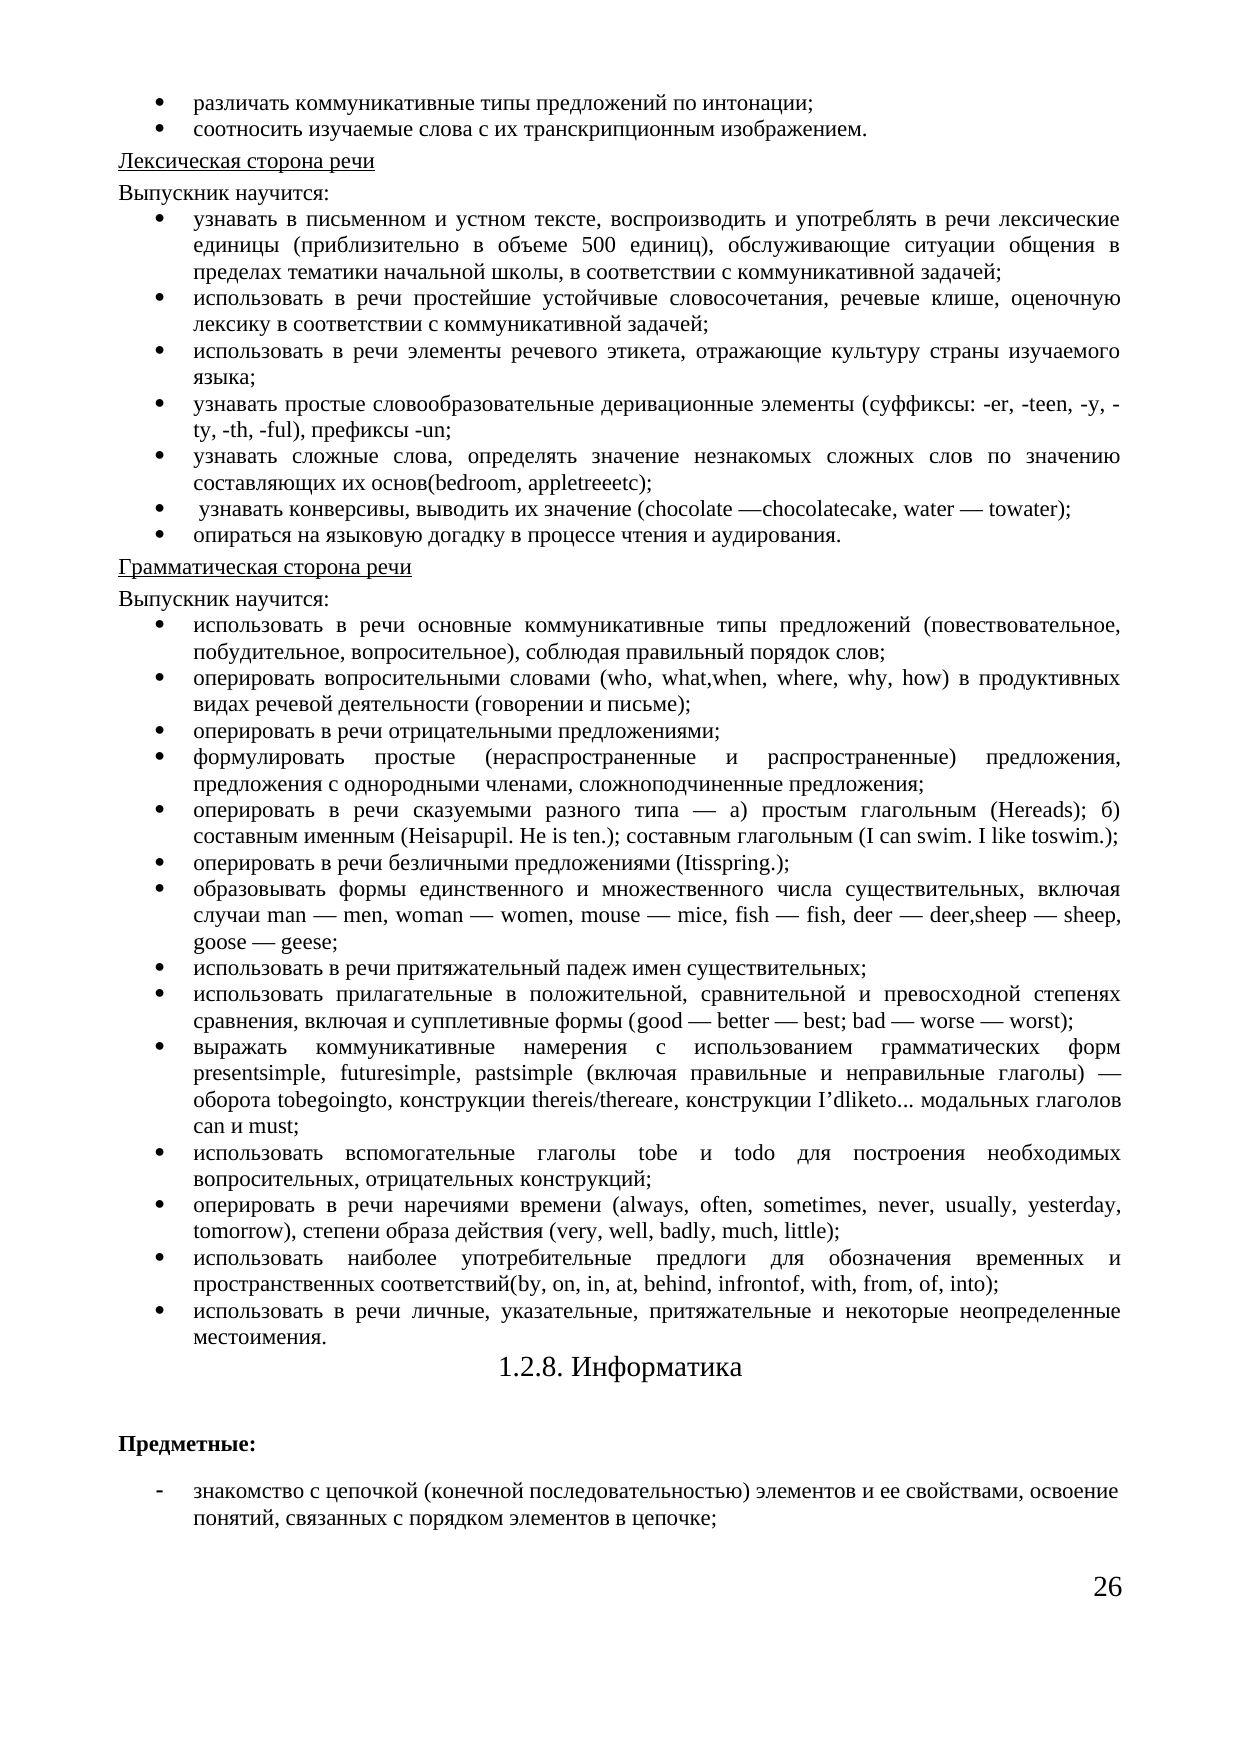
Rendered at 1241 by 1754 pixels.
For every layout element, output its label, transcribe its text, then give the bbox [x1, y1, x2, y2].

list знакомство с цепочкой (конечной последовательностью) элементов и ее свойствами, освоение понятий, связанных с порядком элементов в цепочке; [156, 1477, 1122, 1530]
list формулировать простые (нераспространенные и распространенные) предложения, предложения с однородными членами, сложноподчиненные предложения; [156, 743, 1122, 796]
list использовать прилагательные в положительной, сравнительной и превосходной степенях сравнения, включая и супплетивные формы (good — better — best; bad — worse — worst); [156, 980, 1122, 1033]
list опираться на языковую догадку в процессе чтения и аудирования. [156, 521, 1122, 548]
text Выпускник научится: [118, 585, 1122, 611]
list использовать в речи личные, указательные, притяжательные и некоторые неопределенные местоимения. [156, 1297, 1122, 1349]
list оперировать в речи безличными предложениями (Itisspring.); [156, 849, 1122, 875]
text Грамматическая сторона речи [118, 553, 1122, 579]
text Предметные: [118, 1409, 1122, 1457]
list оперировать вопросительными словами (who, what,when, where, why, how) в продуктивных видах речевой деятельности (говорении и письме); [156, 664, 1122, 717]
list образовывать формы единственного и множественного числа существительных, включая случаи man — men, woman — women, mouse — mice, fish — fish, deer — deer,sheep — sheep, goose — geese; [156, 875, 1122, 954]
list соотносить изучаемые слова с их транскрипционным изображением. [156, 115, 1122, 141]
text Выпускник научится: [118, 179, 1122, 205]
list узнавать сложные слова, определять значение незнакомых сложных слов по значению составляющих их основ(bedroom, appletreeetc); [156, 442, 1122, 495]
text 1.2.8. Информатика [118, 1349, 1122, 1383]
list оперировать в речи отрицательными предложениями; [156, 717, 1122, 743]
list узнавать в письменном и устном тексте, воспроизводить и употреблять в речи лексические единицы (приблизительно в объеме 500 единиц), обслуживающие ситуации общения в пределах тематики начальной школы, в соответствии с коммуникативной задачей; [156, 205, 1122, 284]
list использовать в речи притяжательный падеж имен существительных; [156, 954, 1122, 980]
list различать коммуникативные типы предложений по интонации; [156, 89, 1122, 115]
list оперировать в речи сказуемыми разного типа — а) простым глагольным (Hereads); б) составным именным (Heisapupil. He is ten.); составным глагольным (I can swim. I like toswim.); [156, 796, 1122, 849]
list узнавать конверсивы, выводить их значение (chocolate —chocolatecake, water — towater); [156, 495, 1122, 521]
list оперировать в речи наречиями времени (always, often, sometimes, never, usually, yesterday, tomorrow), степени образа действия (very, well, badly, much, little); [156, 1191, 1122, 1244]
list использовать вспомогательные глаголы tobe и todo для построения необходимых вопросительных, отрицательных конструкций; [156, 1138, 1122, 1191]
list использовать в речи простейшие устойчивые словосочетания, речевые клише, оценочную лексику в соответствии с коммуникативной задачей; [156, 284, 1122, 337]
list использовать в речи основные коммуникативные типы предложений (повествовательное, побудительное, вопросительное), соблюдая правильный порядок слов; [156, 611, 1122, 664]
list использовать в речи элементы речевого этикета, отражающие культуру страны изучаемого языка; [156, 337, 1122, 389]
text Лексическая сторона речи [118, 147, 1122, 173]
list использовать наиболее употребительные предлоги для обозначения временных и пространственных соответствий(by, on, in, at, behind, infrontof, with, from, of, into); [156, 1244, 1122, 1297]
list узнавать простые словообразовательные деривационные элементы (суффиксы: -er, -teen, -y, -ty, -th, -ful), префиксы -un; [156, 389, 1122, 442]
list выражать коммуникативные намерения с использованием грамматических форм presentsimple, futuresimple, pastsimple (включая правильные и неправильные глаголы) —оборота tobegoingto, конструкции thereis/thereare, конструкции I’dliketo... модальных глаголов can и must; [156, 1033, 1122, 1138]
